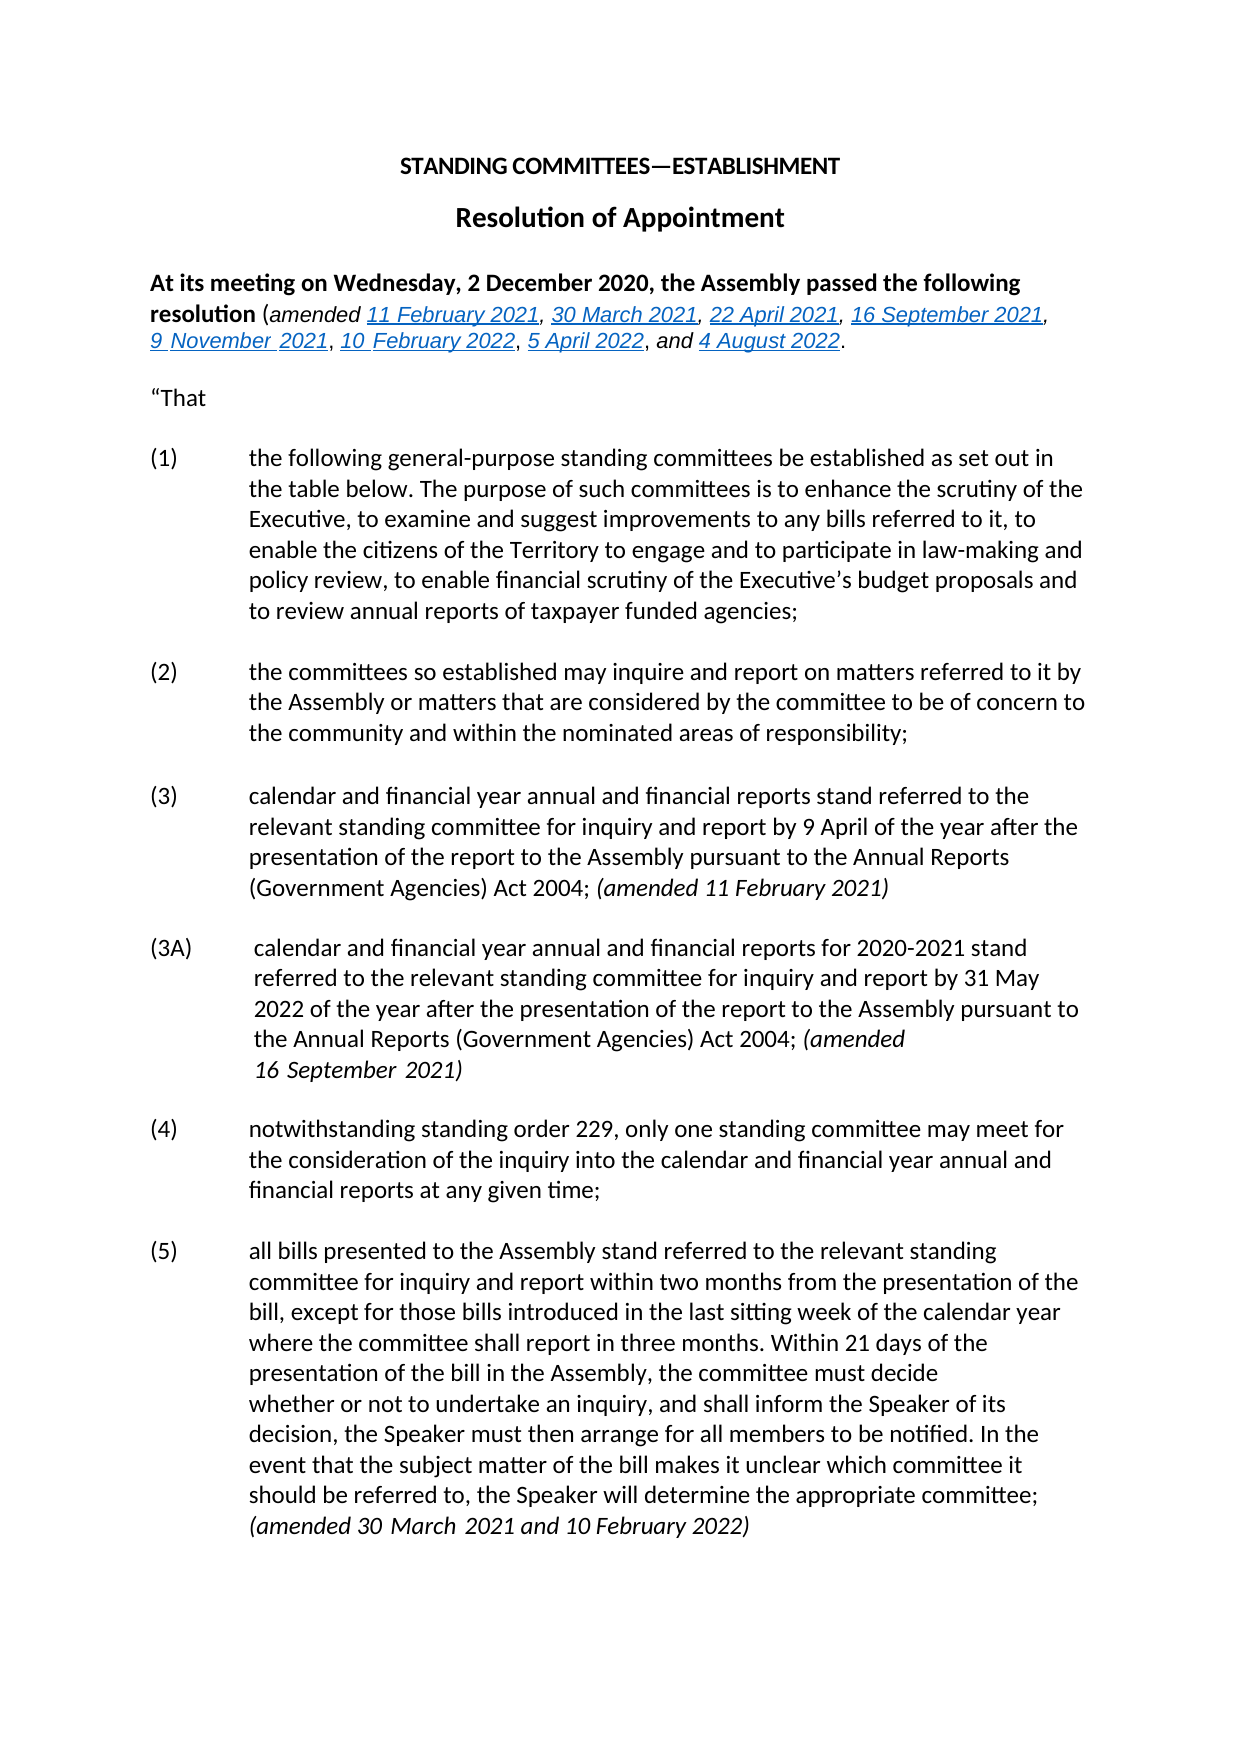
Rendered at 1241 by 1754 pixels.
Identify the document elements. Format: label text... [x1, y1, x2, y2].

text Resolution of Appointment [150, 199, 1090, 235]
list the following general-purpose standing committees be established as set out in the table below. The purpose of such committees is to enhance the scrutiny of the Executive, to examine and suggest improvements to any bills referred to it, to enable the citizens of the Territory to engage and to participate in law-making and policy review, to enable financial scrutiny of the Executive’s budget proposals and to review annual reports of taxpayer funded agencies; [150, 442, 1090, 625]
list whether or not to undertake an inquiry, and shall inform the Speaker of its decision, the Speaker must then arrange for all members to be notified. In the event that the subject matter of the bill makes it unclear which committee it should be referred to, the Speaker will determine the appropriate committee; (amended 30 March 2021 and 10 February 2022) [248, 1388, 1090, 1541]
text “That [150, 383, 1090, 413]
text At its meeting on Wednesday, 2 December 2020, the Assembly passed the following resolution (amended 11 February 2021, 30 March 2021, 22 April 2021, 16 September 2021, 9 November 2021, 10 February 2022, 5 April 2022, and 4 August 2022. [150, 267, 1090, 353]
text STANDING COMMITTEES—ESTABLISHMENT [150, 150, 1090, 181]
list calendar and financial year annual and financial reports stand referred to the relevant standing committee for inquiry and report by 9 April of the year after the presentation of the report to the Assembly pursuant to the Annual Reports (Government Agencies) Act 2004; (amended 11 February 2021) [150, 780, 1090, 902]
list the committees so established may inquire and report on matters referred to it by the Assembly or matters that are considered by the committee to be of concern to the community and within the nominated areas of responsibility; [150, 656, 1090, 747]
text (3A) calendar and financial year annual and financial reports for 2020-2021 stand referred to the relevant standing committee for inquiry and report by 31 May 2022 of the year after the presentation of the report to the Assembly pursuant to the Annual Reports (Government Agencies) Act 2004; (amended 16 September 2021) [150, 932, 1090, 1084]
list notwithstanding standing order 229, only one standing committee may meet for the consideration of the inquiry into the calendar and financial year annual and financial reports at any given time; [150, 1113, 1090, 1205]
list all bills presented to the Assembly stand referred to the relevant standing committee for inquiry and report within two months from the presentation of the bill, except for those bills introduced in the last sitting week of the calendar year where the committee shall report in three months. Within 21 days of the presentation of the bill in the Assembly, the committee must decide [150, 1236, 1090, 1388]
